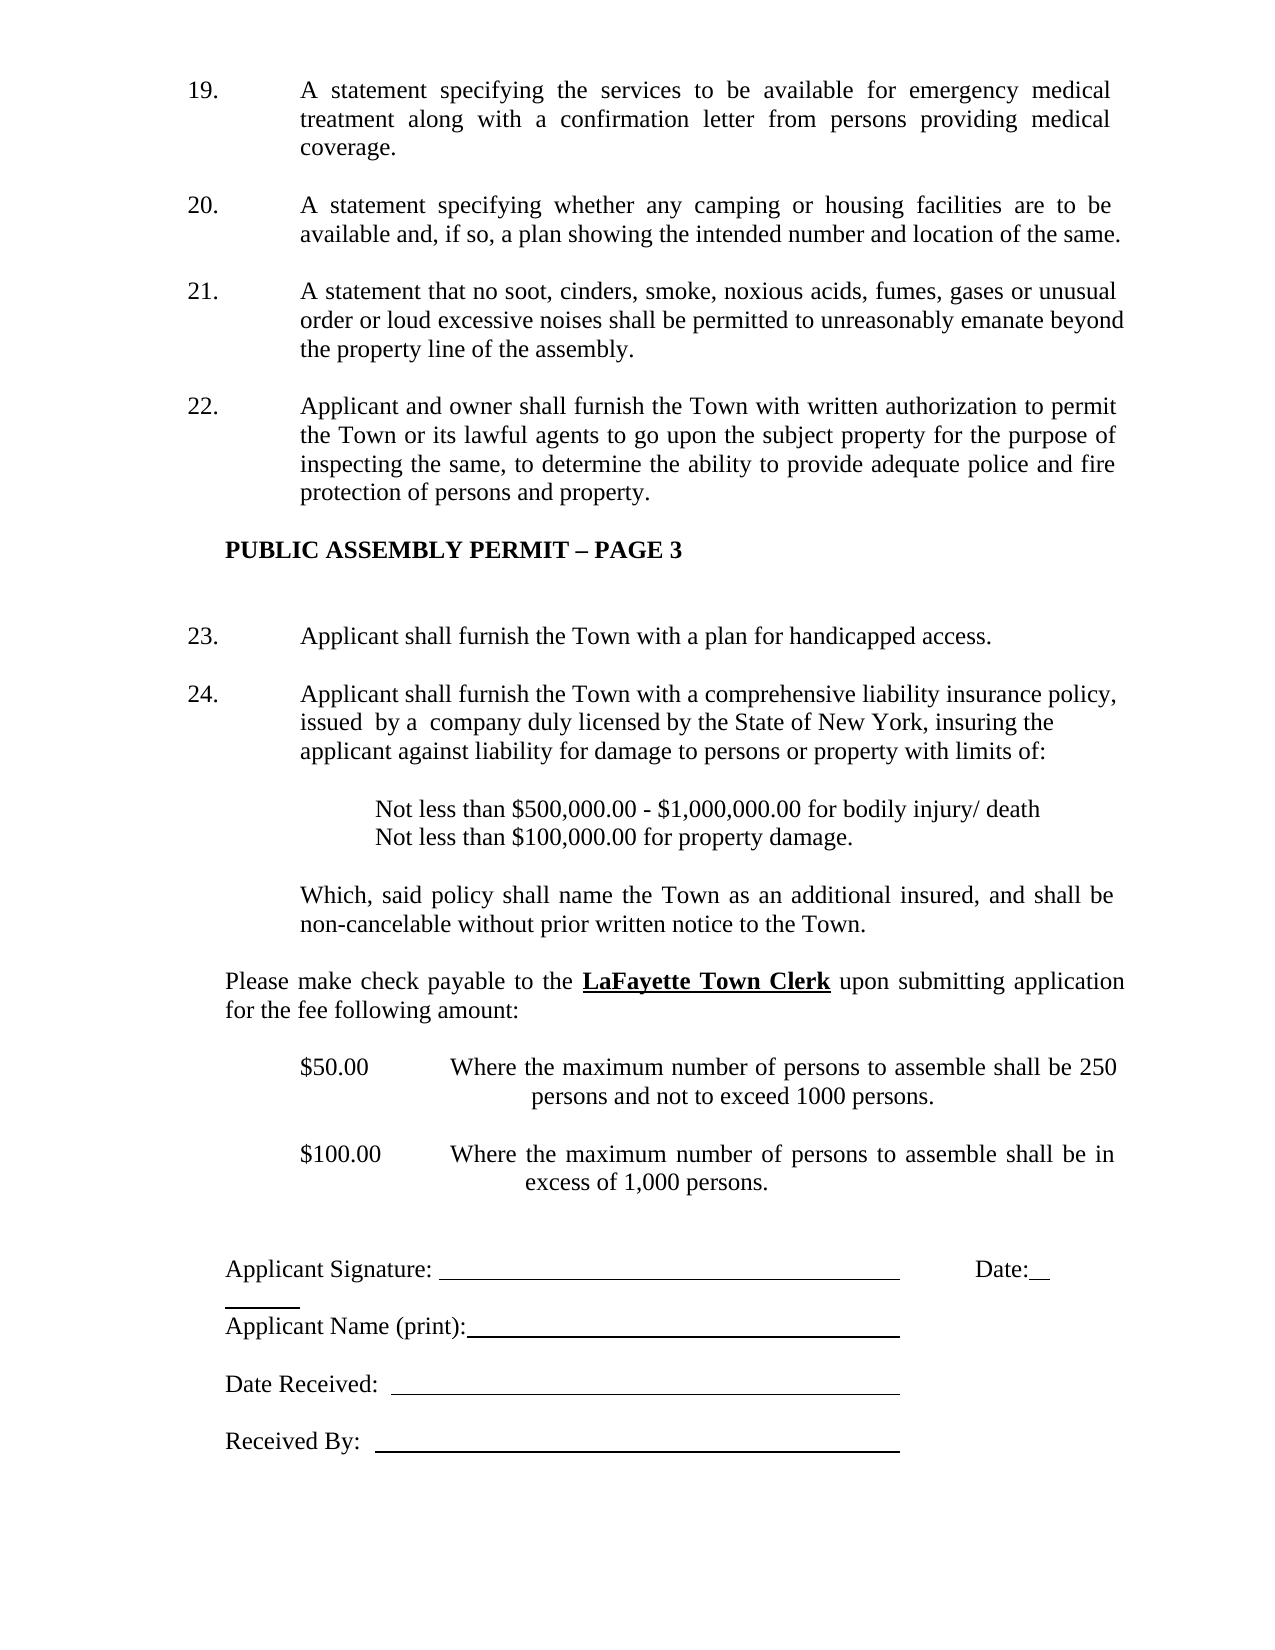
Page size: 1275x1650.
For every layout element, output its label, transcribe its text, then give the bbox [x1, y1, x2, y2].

list A statement that no soot, cinders, smoke, noxious acids, fumes, gases or unusual order or loud excessive noises shall be permitted to unreasonably emanate beyond the property line of the assembly. [187, 276, 1125, 362]
list Applicant shall furnish the Town with a comprehensive liability insurance policy, issued by a company duly licensed by the State of New York, insuring the applicant against liability for damage to persons or property with limits of: [187, 679, 1125, 765]
list $50.00 Where the maximum number of persons to assemble shall be 250 persons and not to exceed 1000 persons. [225, 1052, 1125, 1110]
list Applicant shall furnish the Town with a plan for handicapped access. [187, 621, 1125, 650]
list Not less than $100,000.00 for property damage. [225, 822, 1125, 851]
list Applicant and owner shall furnish the Town with written authorization to permit the Town or its lawful agents to go upon the subject property for the purpose of inspecting the same, to determine the ability to provide adequate police and fire protection of persons and property. [187, 391, 1125, 506]
list Please make check payable to the LaFayette Town Clerk upon submitting application for the fee following amount: [225, 966, 1125, 1024]
list A statement specifying whether any camping or housing facilities are to be available and, if so, a plan showing the intended number and location of the same. [187, 190, 1125, 247]
list A statement specifying the services to be available for emergency medical treatment along with a confirmation letter from persons providing medical coverage. [187, 75, 1125, 161]
list $100.00 Where the maximum number of persons to assemble shall be in excess of 1,000 persons. [225, 1139, 1125, 1196]
list PUBLIC ASSEMBLY PERMIT – PAGE 3 [225, 535, 1125, 564]
list Applicant Signature: Date: [225, 1254, 1125, 1311]
list Applicant Name (print): [225, 1311, 1125, 1340]
list Received By: [225, 1426, 1125, 1455]
list Date Received: [225, 1369, 1125, 1397]
list Which, said policy shall name the Town as an additional insured, and shall be non-cancelable without prior written notice to the Town. [225, 880, 1125, 937]
list Not less than $500,000.00 - $1,000,000.00 for bodily injury/ death [225, 794, 1125, 822]
